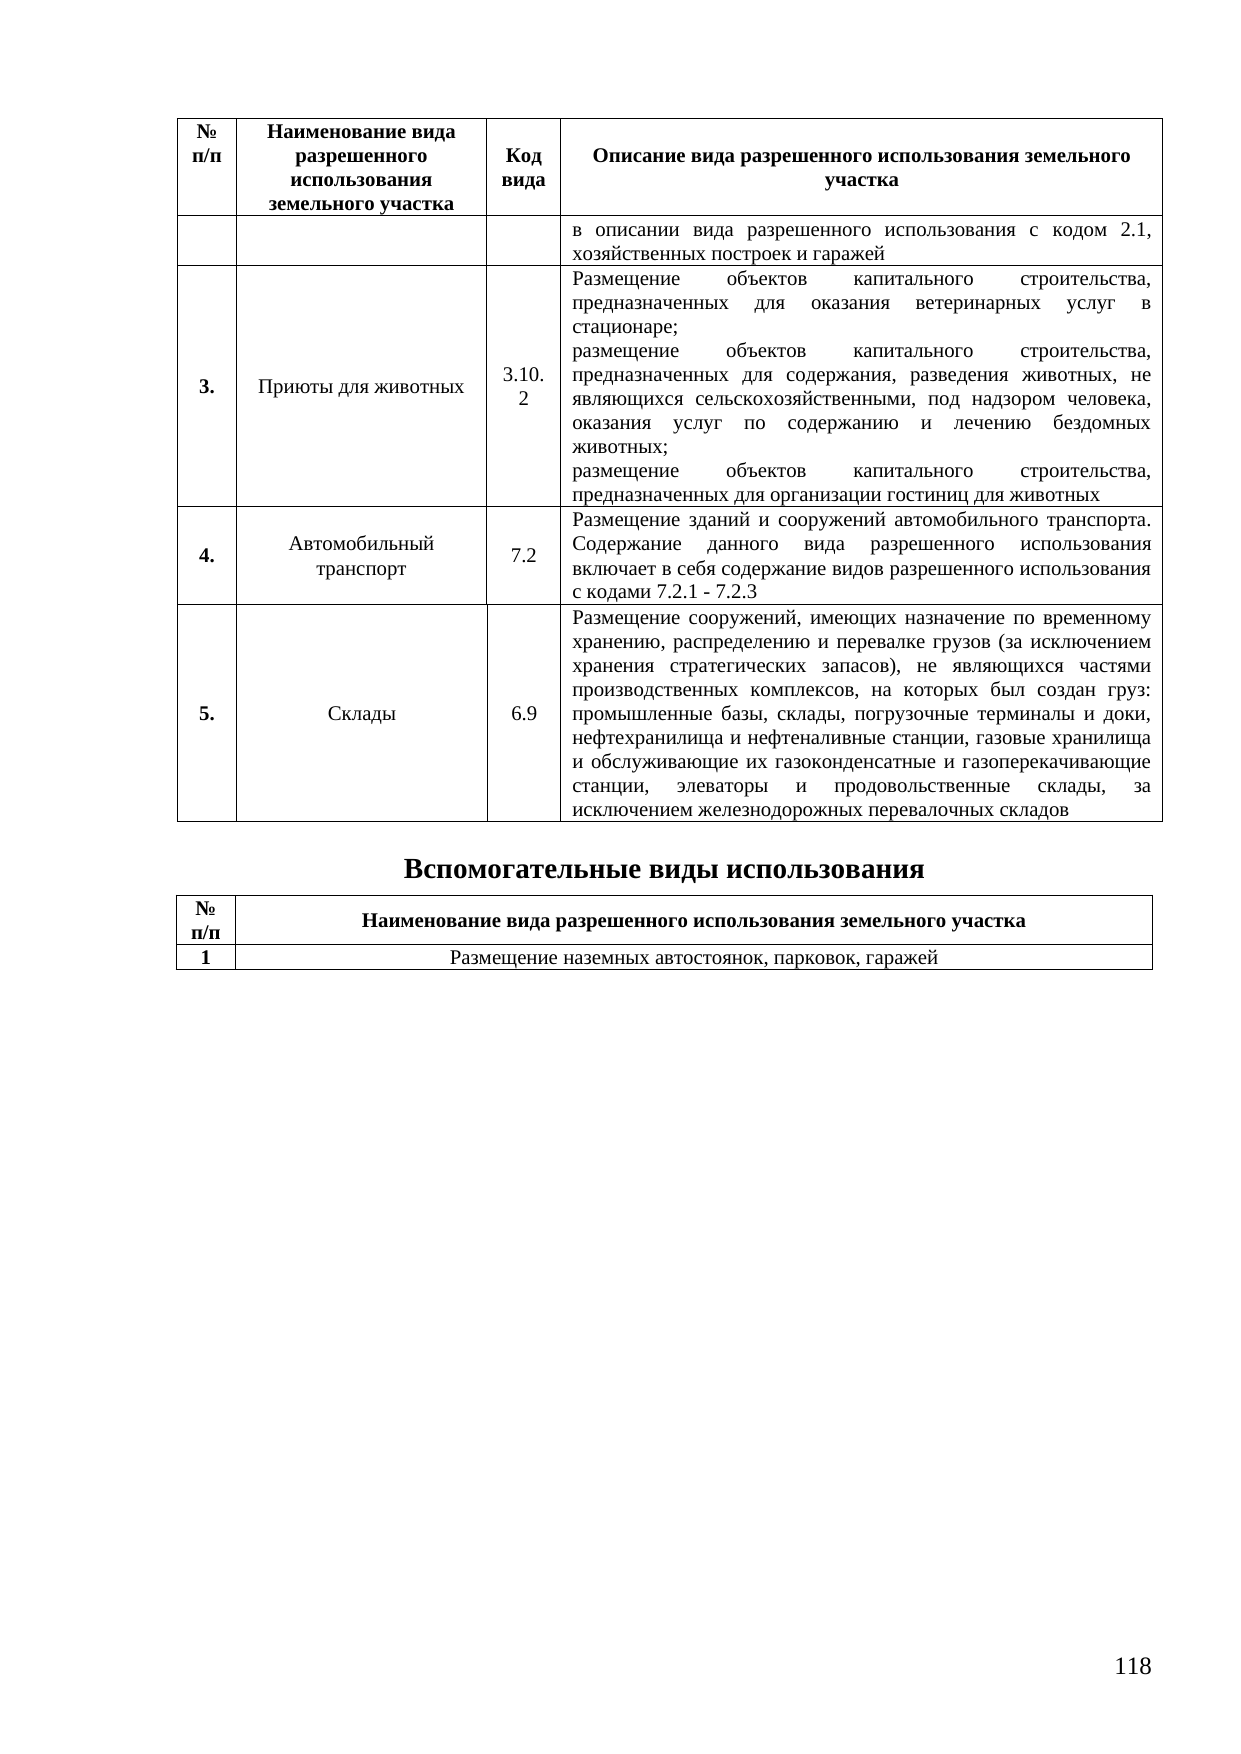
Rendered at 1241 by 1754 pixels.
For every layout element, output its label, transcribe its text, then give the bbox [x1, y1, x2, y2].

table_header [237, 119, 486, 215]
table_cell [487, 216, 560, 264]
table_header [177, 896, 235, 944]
text Вспомогательные виды использования [177, 851, 1152, 884]
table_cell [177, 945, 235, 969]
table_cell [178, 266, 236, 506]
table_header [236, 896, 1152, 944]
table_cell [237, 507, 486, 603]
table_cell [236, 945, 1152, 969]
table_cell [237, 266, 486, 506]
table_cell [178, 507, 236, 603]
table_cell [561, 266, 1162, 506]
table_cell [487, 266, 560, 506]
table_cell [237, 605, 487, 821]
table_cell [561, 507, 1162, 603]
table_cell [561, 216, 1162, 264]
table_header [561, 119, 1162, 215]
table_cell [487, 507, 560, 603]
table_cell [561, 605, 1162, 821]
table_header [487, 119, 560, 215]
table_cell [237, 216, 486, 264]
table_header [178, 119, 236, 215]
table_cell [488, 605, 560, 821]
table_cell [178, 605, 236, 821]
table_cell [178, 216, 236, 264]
